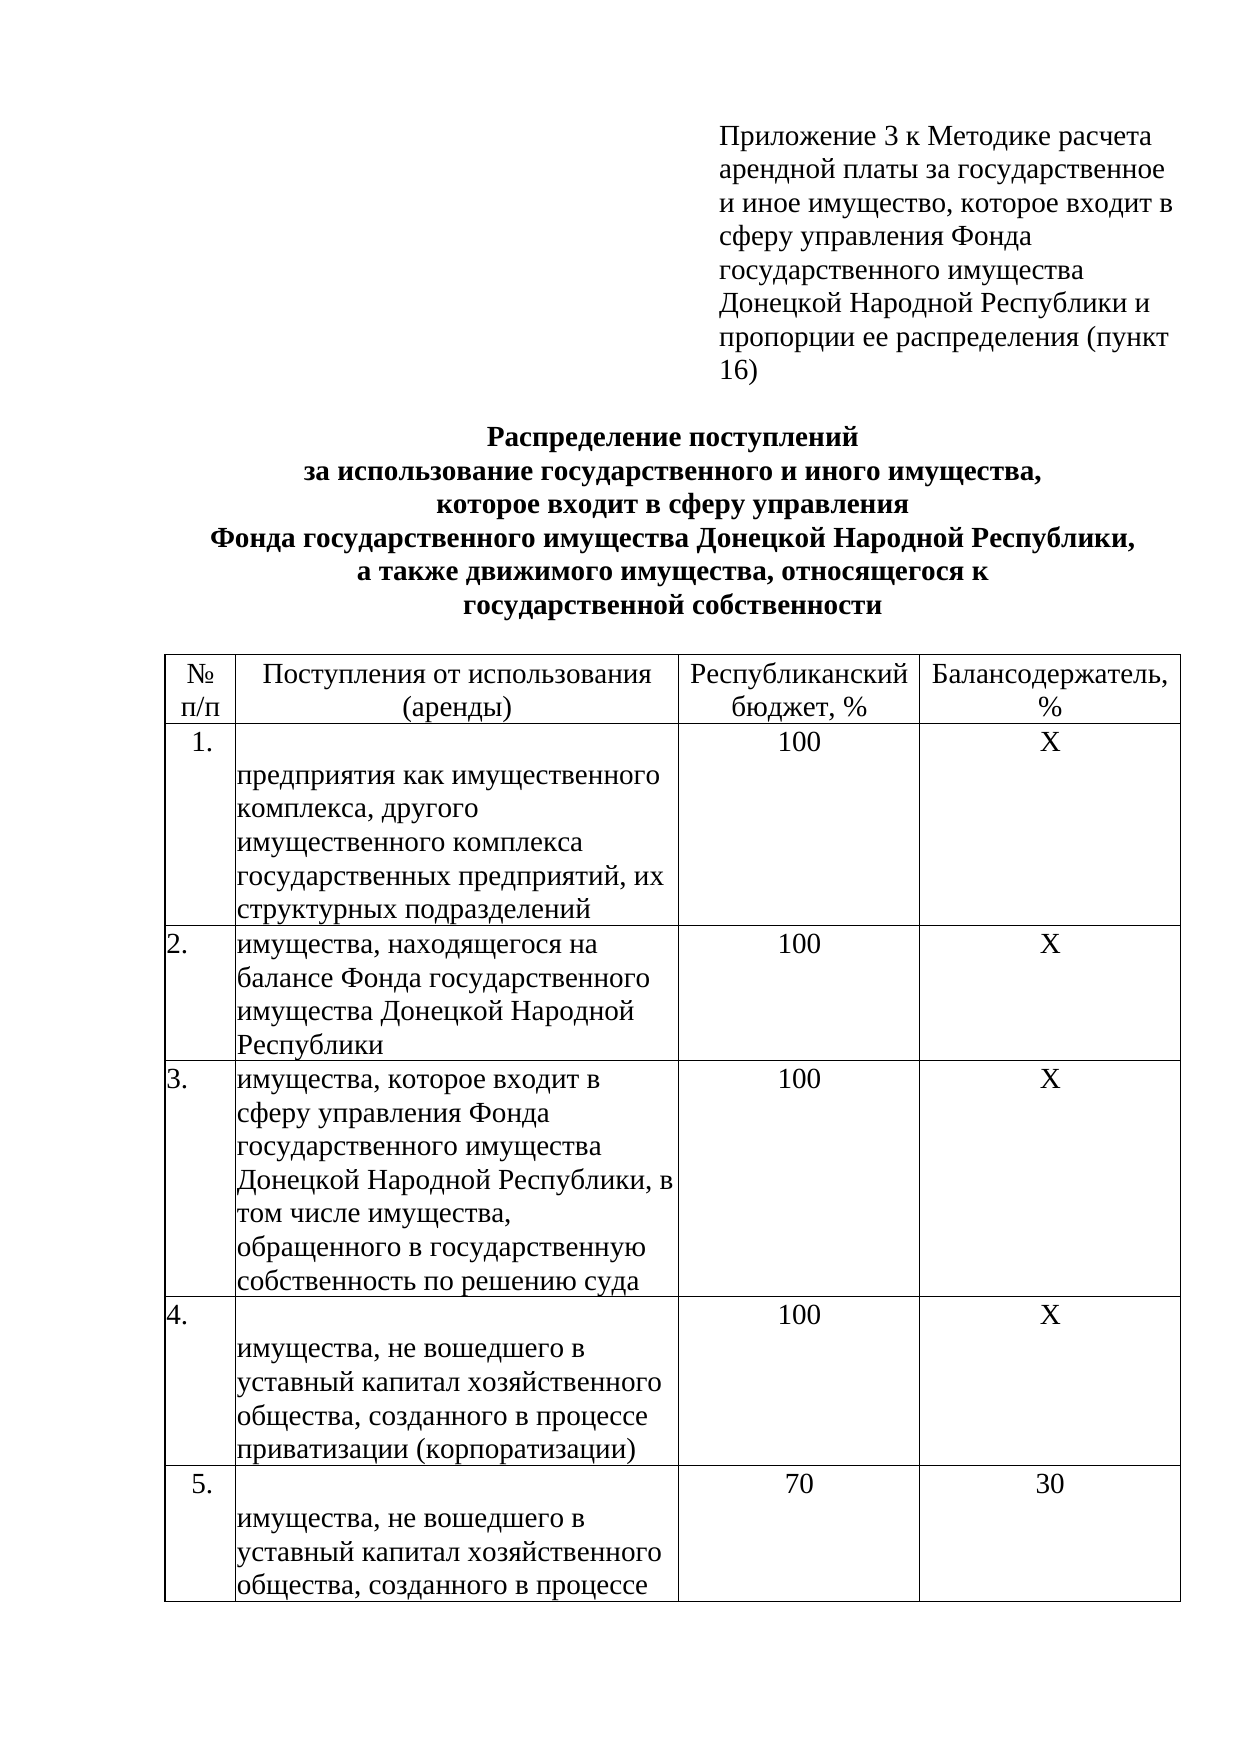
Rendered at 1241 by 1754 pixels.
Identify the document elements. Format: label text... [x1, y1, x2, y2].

table_cell 100 [679, 1061, 919, 1296]
table_cell имущества, которое входит в сферу управления Фонда государственного имущества Донецкой Народной Республики, в том числе имущества, обращенного в государственную собственность по решению суда [236, 1061, 678, 1296]
text Фонда государственного имущества Донецкой Народной Республики, а также движимого имущества, относящегося к государственной собственности [165, 520, 1181, 621]
table_cell 30 [920, 1466, 1180, 1601]
table_cell 2. [166, 926, 235, 1060]
table_header Балансодержатель, % [920, 655, 1180, 723]
table_header Поступления от использования (аренды) [236, 655, 678, 723]
table_cell 70 [679, 1466, 919, 1601]
table_cell имущества, находящегося на балансе Фонда государственного имущества Донецкой Народной Республики [236, 926, 678, 1060]
table_cell X [920, 724, 1180, 925]
text Приложение 3 к Методике расчета арендной платы за государственное и иное имущество, которое входит в сферу управления Фонда государственного имущества Донецкой Народной Республики и пропорции ее распределения (пункт 16) [719, 118, 1181, 386]
table_cell 100 [679, 926, 919, 1060]
table_cell имущества, не вошедшего в уставный капитал хозяйственного общества, созданного в процессе [236, 1466, 678, 1601]
table_cell 5. [166, 1466, 235, 1601]
table_header Республиканский бюджет, % [679, 655, 919, 723]
table_cell предприятия как имущественного комплекса, другого имущественного комплекса государственных предприятий, их структурных подразделений [236, 724, 678, 925]
table_cell 100 [679, 1297, 919, 1465]
table_cell 3. [166, 1061, 235, 1296]
table_cell X [920, 1297, 1180, 1465]
table_cell X [920, 1061, 1180, 1296]
table_cell 4. [166, 1297, 235, 1465]
table_cell имущества, не вошедшего в уставный капитал хозяйственного общества, созданного в процессе приватизации (корпоратизации) [236, 1297, 678, 1465]
table_header № п/п [166, 655, 235, 723]
text Распределение поступлений за использование государственного и иного имущества, которое входит в сферу управления [165, 419, 1181, 520]
table_cell X [920, 926, 1180, 1060]
table_cell 1. [166, 724, 235, 925]
table_cell 100 [679, 724, 919, 925]
